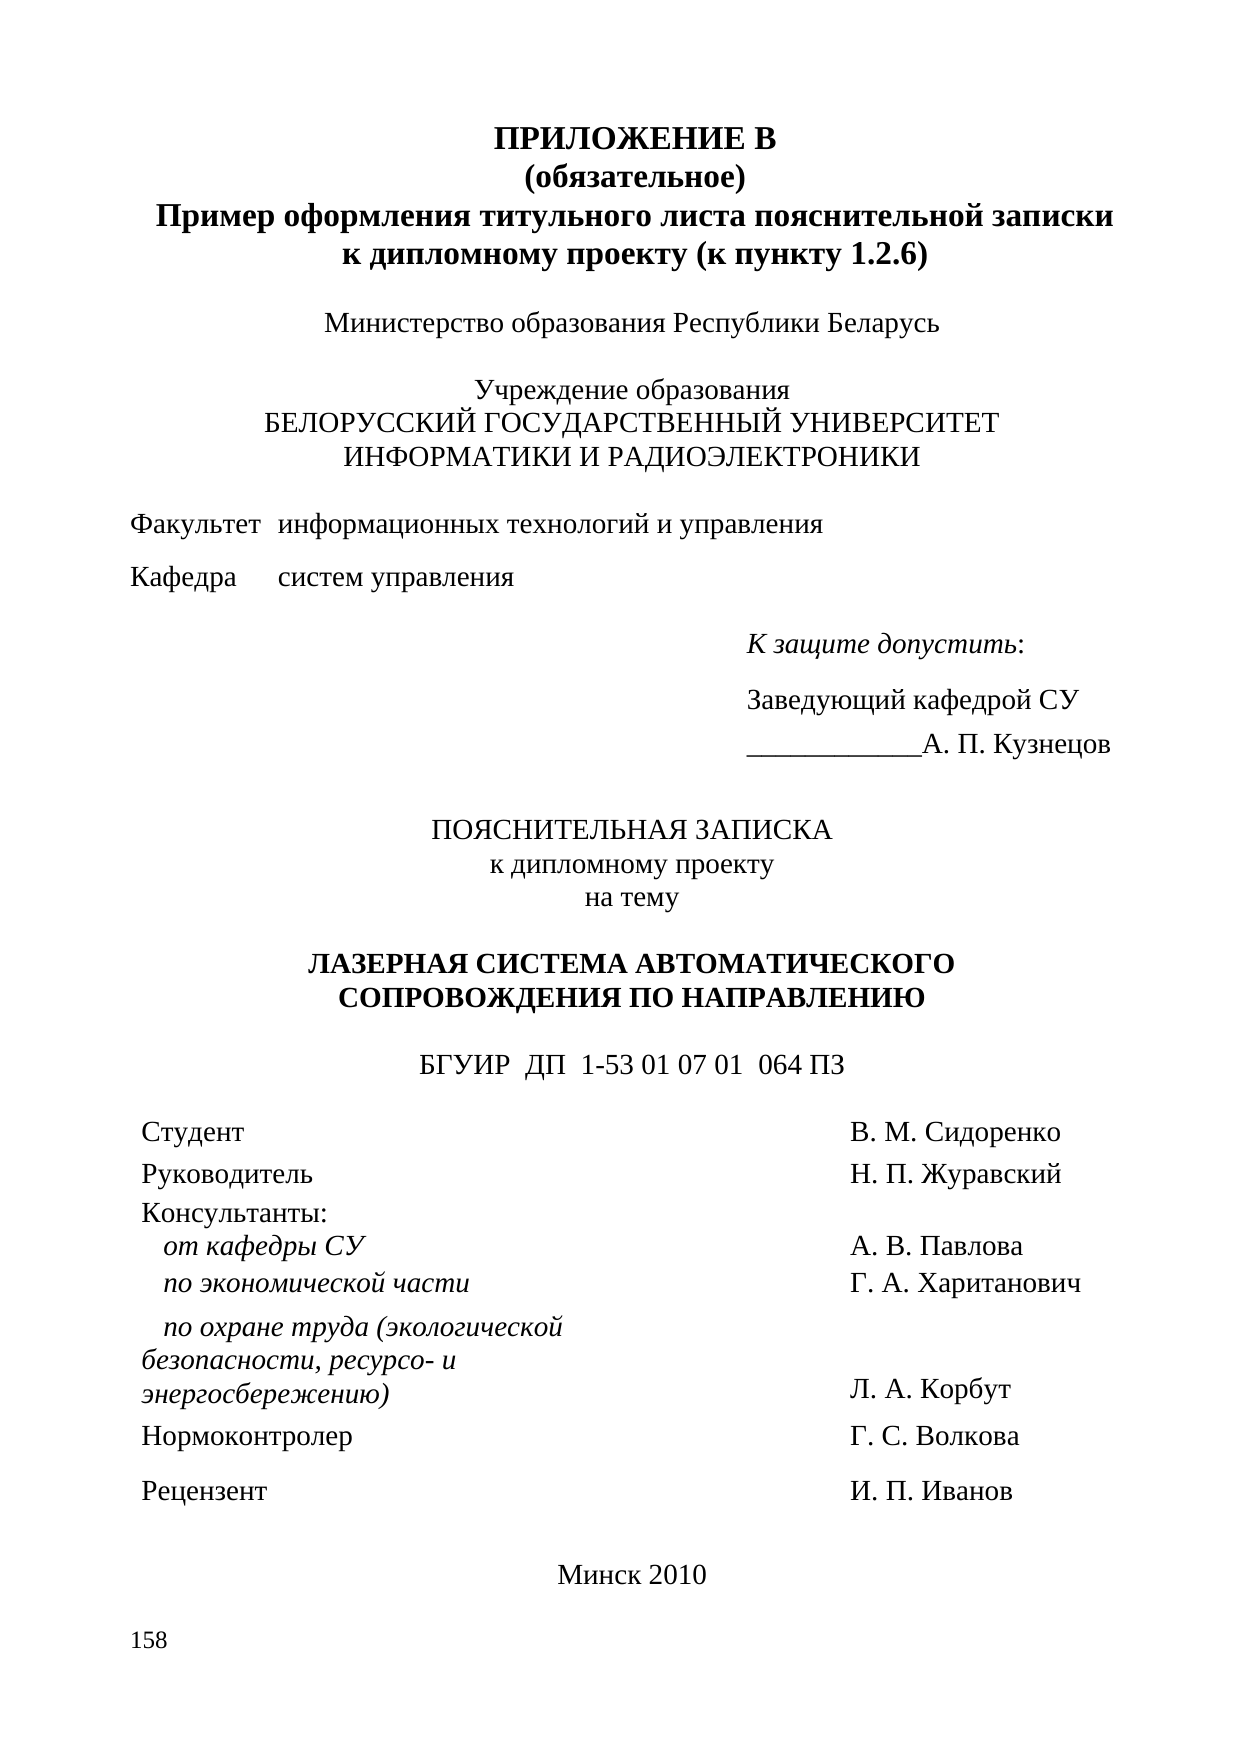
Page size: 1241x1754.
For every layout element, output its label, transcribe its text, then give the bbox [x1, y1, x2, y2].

text Факультет информационных технологий и управления [130, 506, 1134, 540]
text Минск 2010 [130, 1557, 1134, 1591]
text Пояснительная записка [130, 812, 1134, 846]
text БГУИР ДП 1-53 01 07 01 064 ПЗ [130, 1047, 1134, 1081]
subtitle Приложение В (обязательное) Пример оформления титульного листа пояснительной записки к дипломному проекту (к пункту 1.2.6) [130, 118, 1140, 271]
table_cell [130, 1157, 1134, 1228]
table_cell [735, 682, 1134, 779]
text информатики и радиоэлектроники [130, 439, 1134, 473]
text к дипломному проекту [130, 846, 1134, 879]
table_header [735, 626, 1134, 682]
title Министерство образования Республики Беларусь [130, 305, 1134, 338]
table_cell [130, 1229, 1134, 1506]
text на тему [130, 879, 1134, 913]
text Кафедра систем управления [130, 559, 1134, 592]
text лазерная система автоматического сопровождения по направлению [130, 946, 1134, 1013]
subtitle Учреждение образования [130, 372, 1134, 406]
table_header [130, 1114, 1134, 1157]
text БелорусскиЙ государственный университет [130, 406, 1134, 439]
